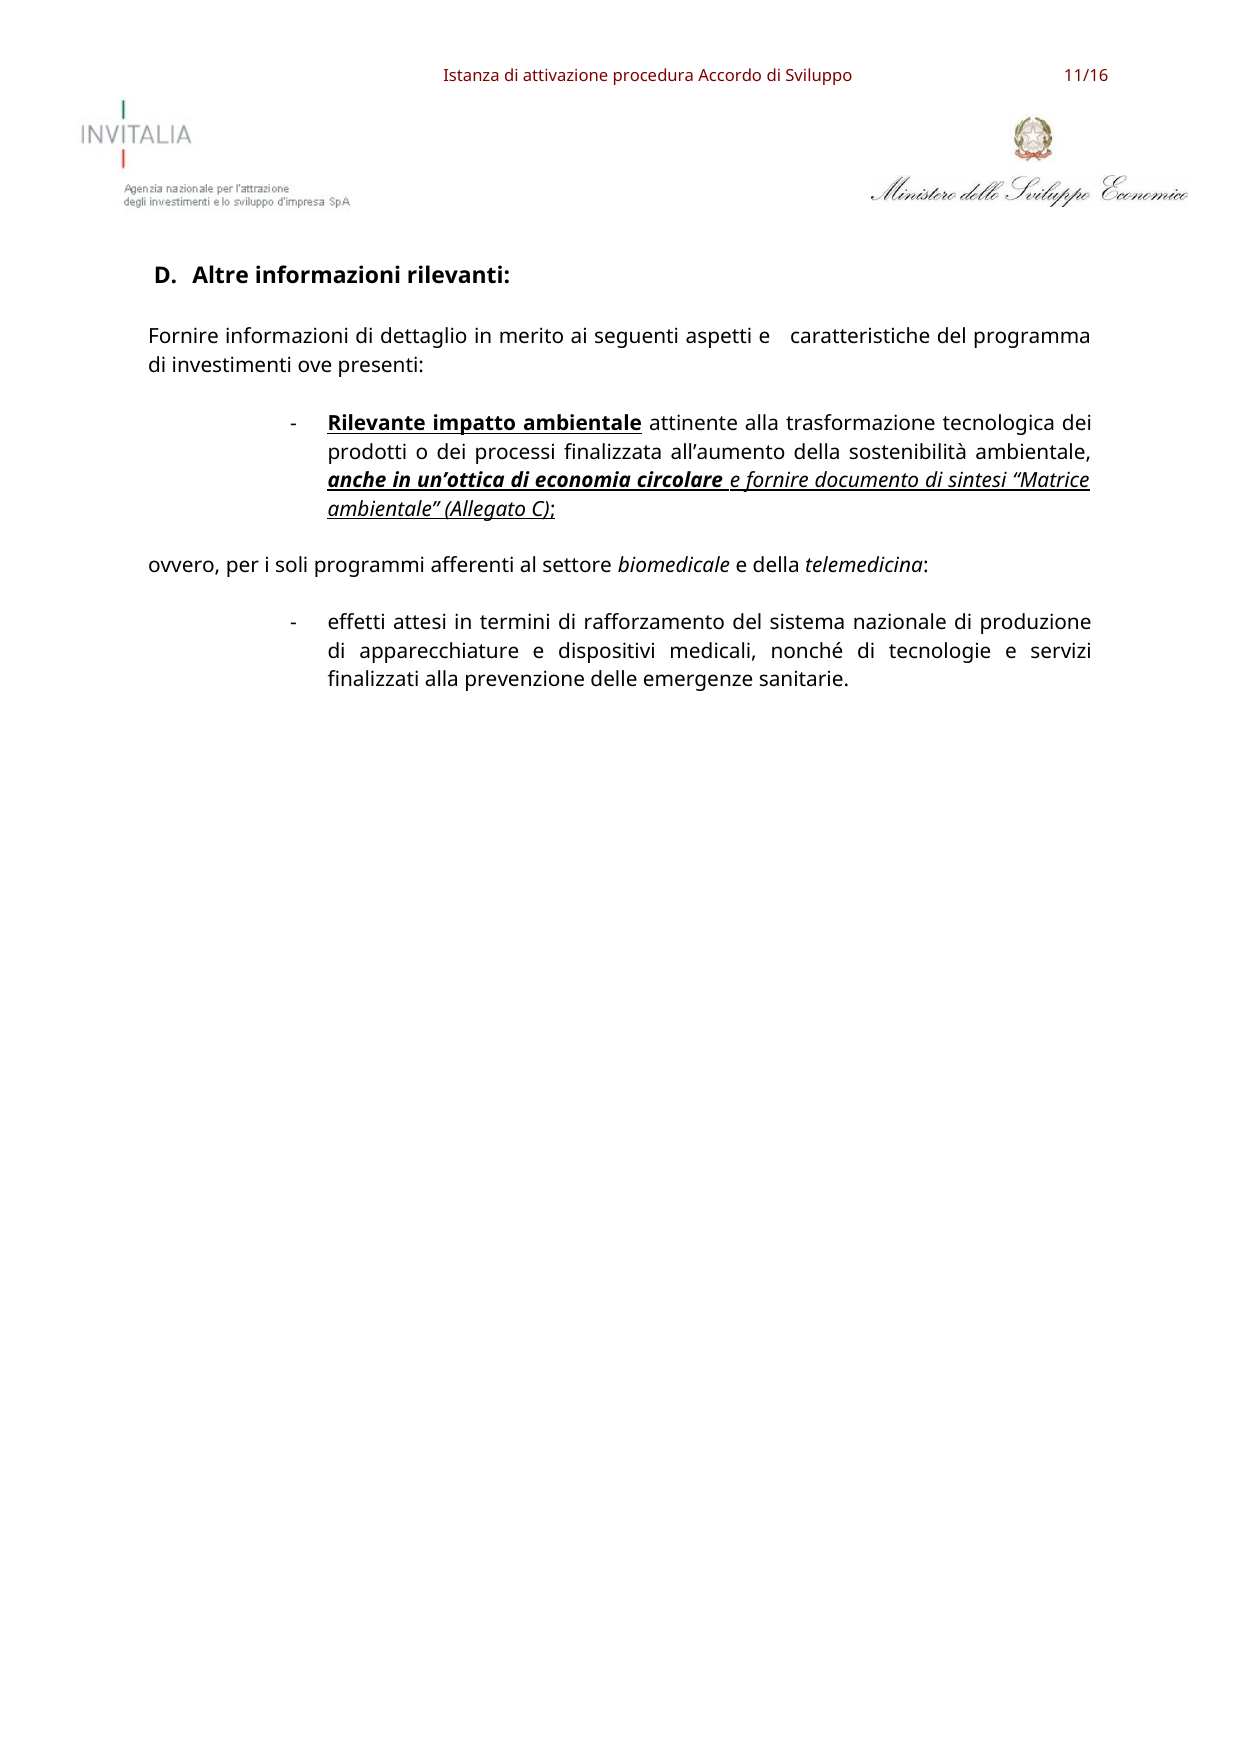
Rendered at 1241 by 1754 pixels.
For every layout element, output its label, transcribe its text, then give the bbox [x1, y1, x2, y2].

list Rilevante impatto ambientale attinente alla trasformazione tecnologica dei prodotti o dei processi finalizzata all’aumento della sostenibilità ambientale, anche in un’ottica di economia circolare e fornire documento di sintesi “Matrice ambientale” (Allegato C); [290, 408, 1093, 522]
picture [58, 79, 362, 220]
list effetti attesi in termini di rafforzamento del sistema nazionale di produzione di apparecchiature e dispositivi medicali, nonché di tecnologie e servizi finalizzati alla prevenzione delle emergenze sanitarie. [290, 607, 1093, 693]
subtitle Altre informazioni rilevanti: [153, 259, 1093, 290]
list ovvero, per i soli programmi afferenti al settore biomedicale e della telemedicina: [148, 551, 1093, 579]
picture [1009, 114, 1057, 163]
picture [871, 175, 1188, 207]
text Fornire informazioni di dettaglio in merito ai seguenti aspetti e caratteristiche del programma di investimenti ove presenti: [148, 321, 1093, 378]
